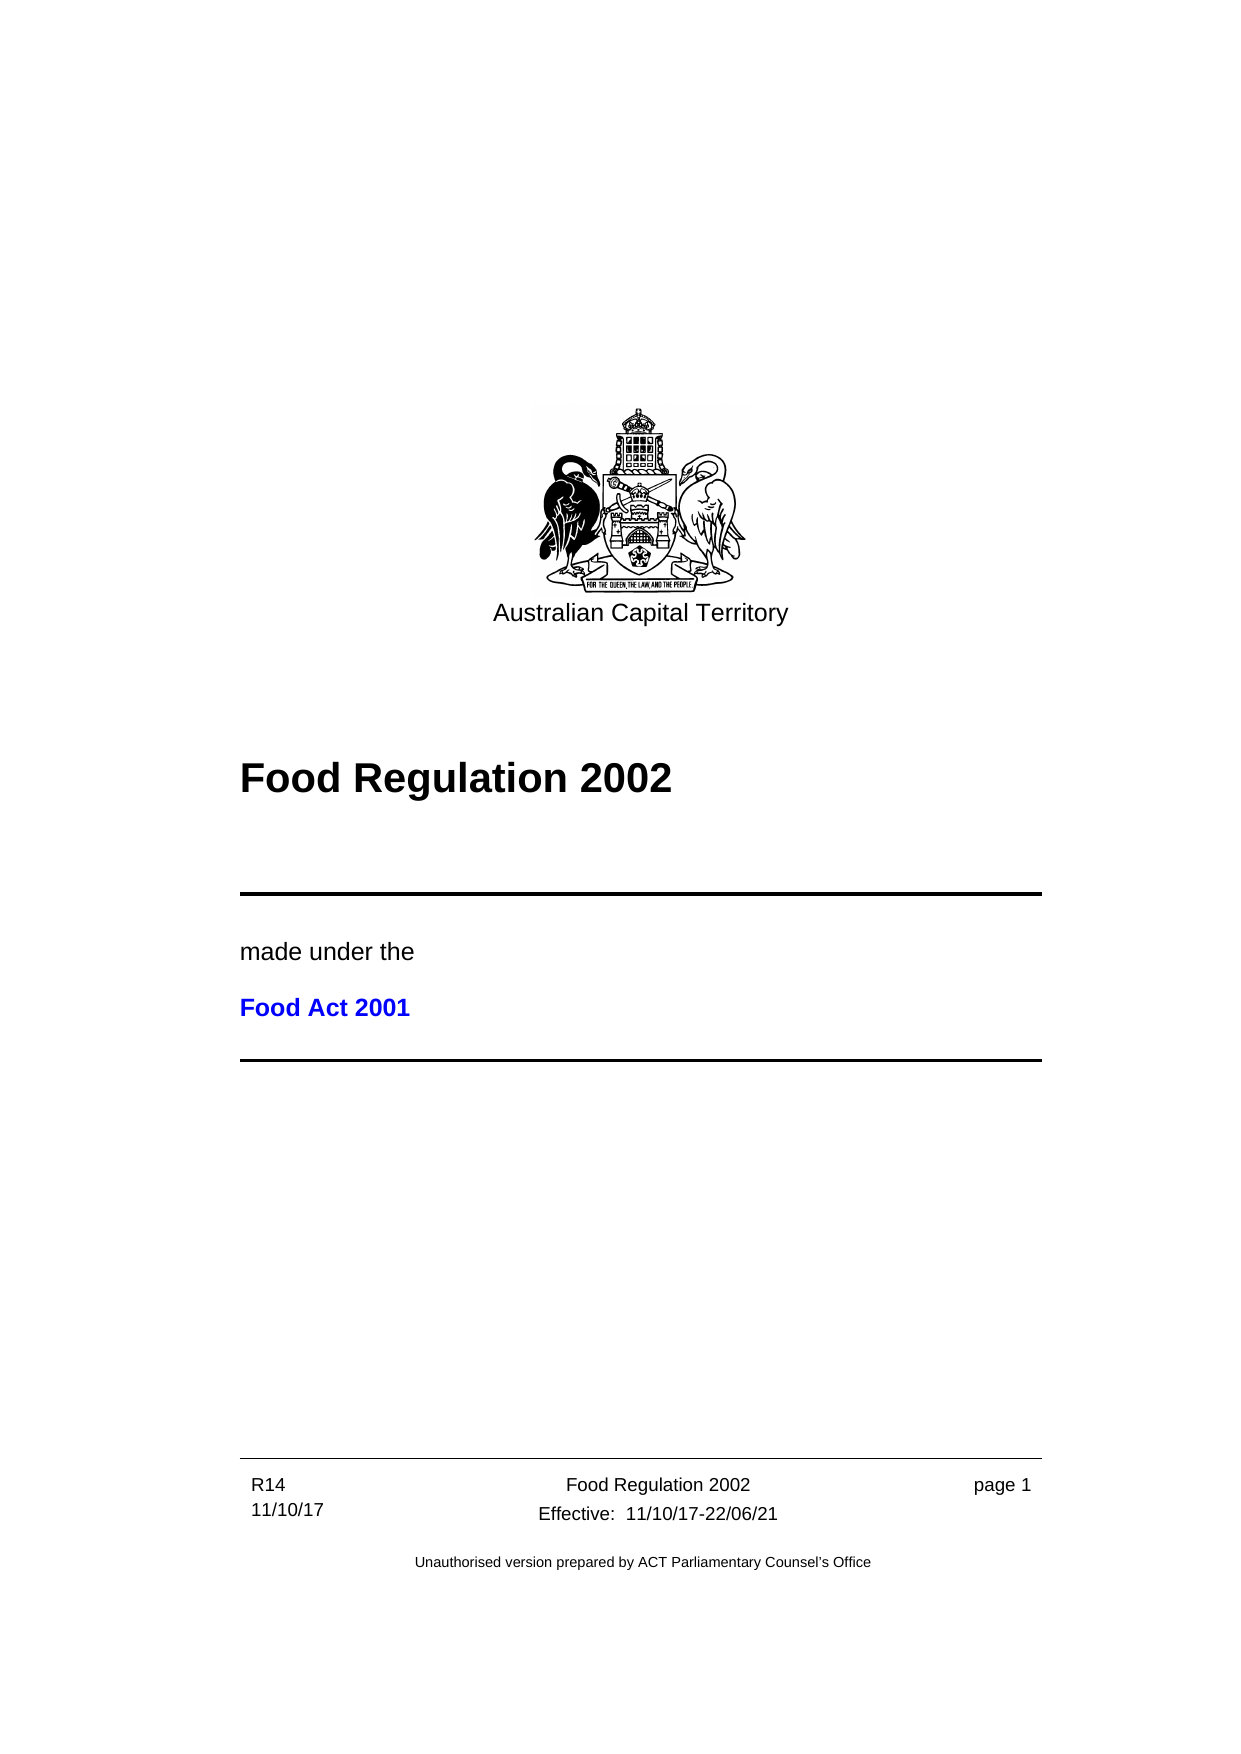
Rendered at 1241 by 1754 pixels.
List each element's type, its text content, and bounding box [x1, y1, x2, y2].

text Food Act 2001 [239, 993, 1042, 1022]
text Food Regulation 2002 [239, 754, 1042, 802]
picture [531, 404, 751, 598]
text Australian Capital Territory [239, 598, 1042, 627]
text made under the [239, 937, 1042, 966]
